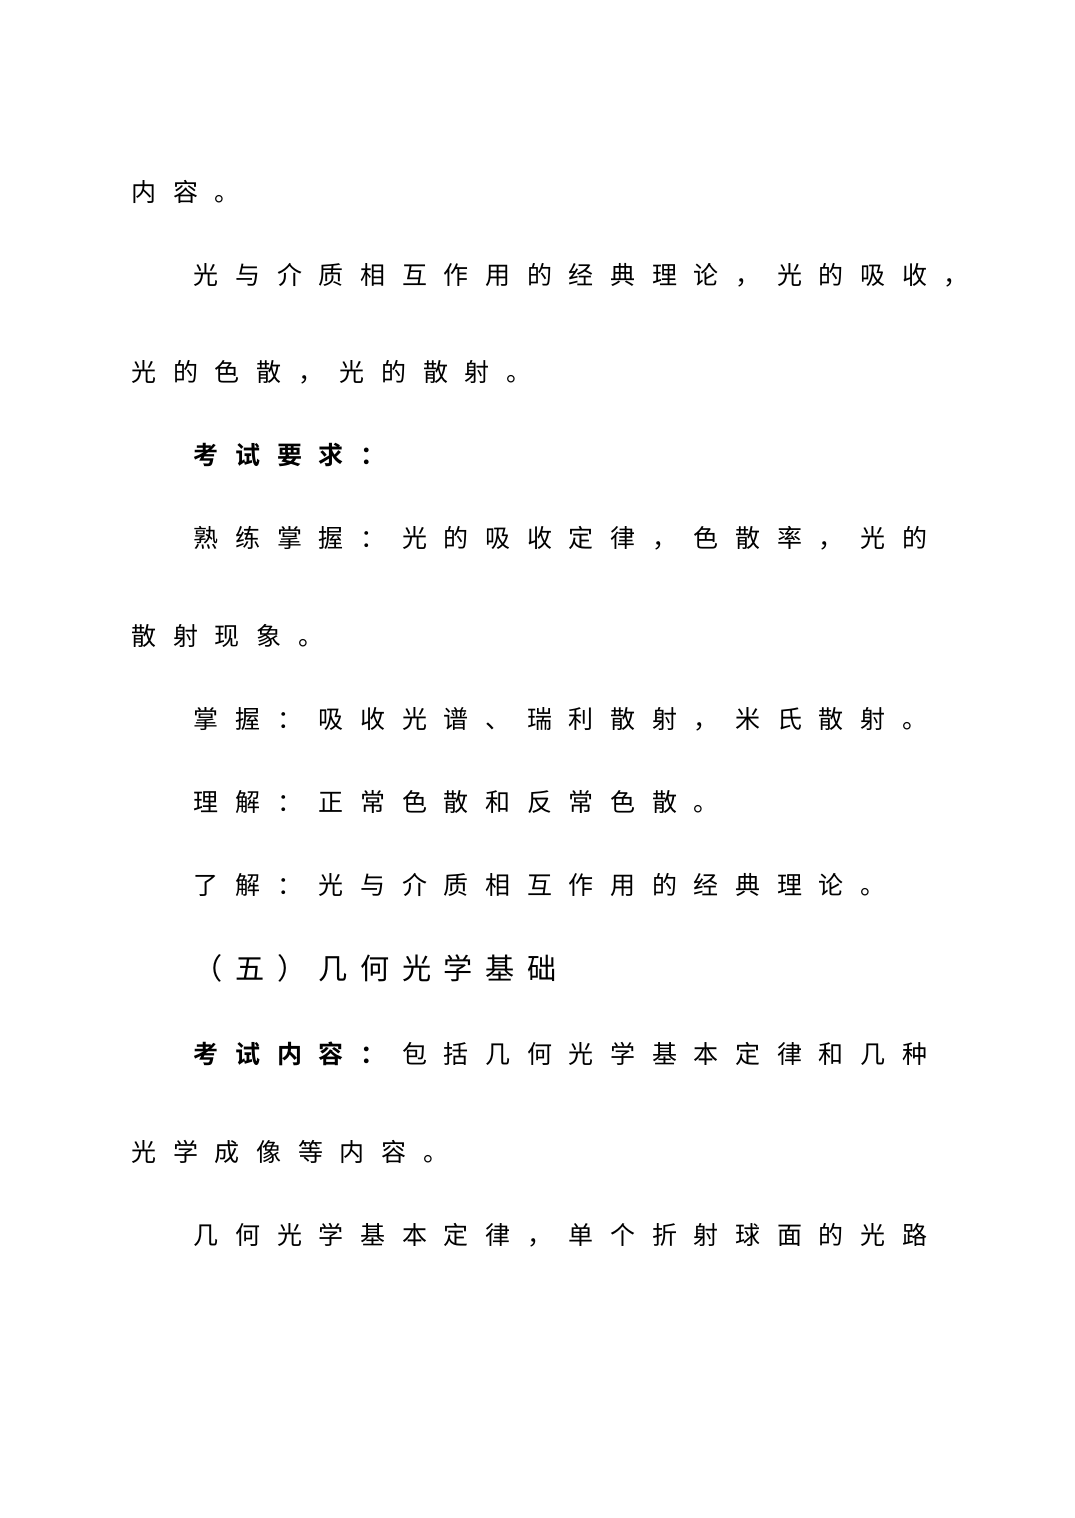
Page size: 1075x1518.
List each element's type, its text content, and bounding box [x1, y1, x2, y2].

text 熟练掌握：光的吸收定律，色散率，光的散射现象。 [131, 504, 944, 667]
text 考试要求： [131, 421, 944, 486]
text 光与介质相互作用的经典理论，光的吸收，光的色散，光的散射。 [131, 241, 944, 403]
text 理解：正常色散和反常色散。 [131, 768, 944, 833]
text 考试内容：包括几何光学基本定律和几种光学成像等内容。 [131, 1021, 944, 1183]
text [131, 158, 944, 223]
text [131, 1201, 944, 1266]
text 了解：光与介质相互作用的经典理论。 [131, 851, 944, 916]
text （五）几何光学基础 [131, 934, 944, 999]
text 掌握：吸收光谱、瑞利散射，米氏散射。 [131, 685, 944, 750]
